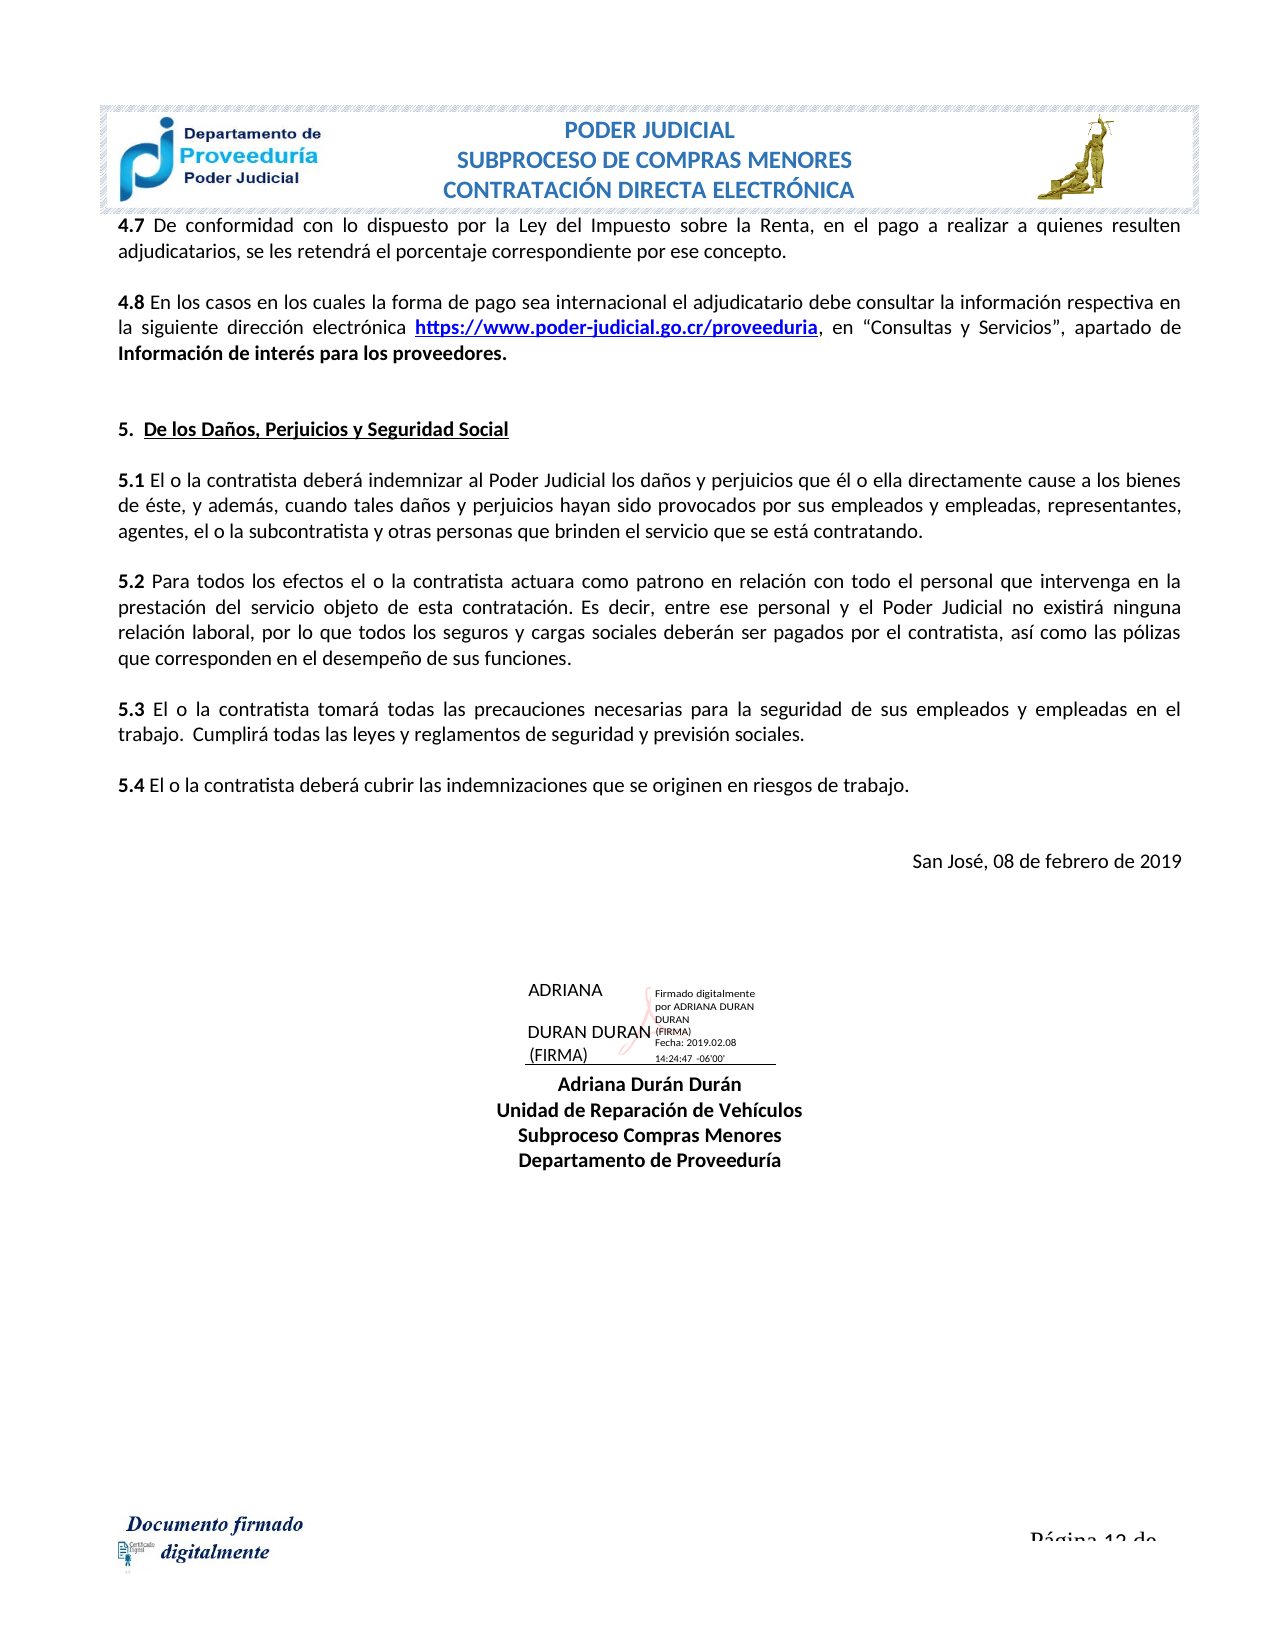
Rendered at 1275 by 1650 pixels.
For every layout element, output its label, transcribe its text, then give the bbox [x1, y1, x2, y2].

list El o la contratista deberá indemnizar al Poder Judicial los daños y perjuicios que él o ella directamente cause a los bienes de éste, y además, cuando tales daños y perjuicios hayan sido provocados por sus empleados y empleadas, representantes, agentes, el o la subcontratista y otras personas que brinden el servicio que se está contratando. [118, 467, 1181, 543]
list De conformidad con lo dispuesto por la Ley del Impuesto sobre la Renta, en el pago a realizar a quienes resulten adjudicatarios, se les retendrá el porcentaje correspondiente por ese concepto. [118, 213, 1181, 263]
subtitle De los Daños, Perjuicios y Seguridad Social [118, 416, 1210, 441]
text Firmado digitalmente por ADRIANA DURAN DURAN [655, 987, 773, 1026]
text ADRIANA [89, 978, 603, 1001]
list En los casos en los cuales la forma de pago sea internacional el adjudicatario debe consultar la información respectiva en la siguiente dirección electrónica https://www.poder-judicial.go.cr/proveeduria, en “Consultas y Servicios”, apartado de Información de interés para los proveedores. [118, 289, 1181, 365]
text San José, 08 de febrero de 2019 [89, 848, 1182, 874]
list El o la contratista tomará todas las precauciones necesarias para la seguridad de sus empleados y empleadas en el trabajo. Cumplirá todas las leyes y reglamentos de seguridad y previsión sociales. [118, 696, 1181, 747]
picture [100, 105, 1199, 214]
list El o la contratista deberá cubrir las indemnizaciones que se originen en riesgos de trabajo. [118, 772, 1210, 797]
subtitle Adriana Durán Durán Unidad de Reparación de Vehículos [496, 1071, 803, 1122]
list Para todos los efectos el o la contratista actuara como patrono en relación con todo el personal que intervenga en la prestación del servicio objeto de esta contratación. Es decir, entre ese personal y el Poder Judicial no existirá ninguna relación laboral, por lo que todos los seguros y cargas sociales deberán ser pagados por el contratista, así como las pólizas que corresponden en el desempeño de sus funciones. [118, 569, 1182, 670]
text DURAN DURAN (FIRMA) [165, 1026, 1053, 1041]
text (FIRMA) 14:24:47 -06'00' [90, 1048, 1210, 1066]
text Subproceso Compras Menores Departamento de Proveeduría [518, 1122, 782, 1173]
picture [118, 1513, 313, 1574]
